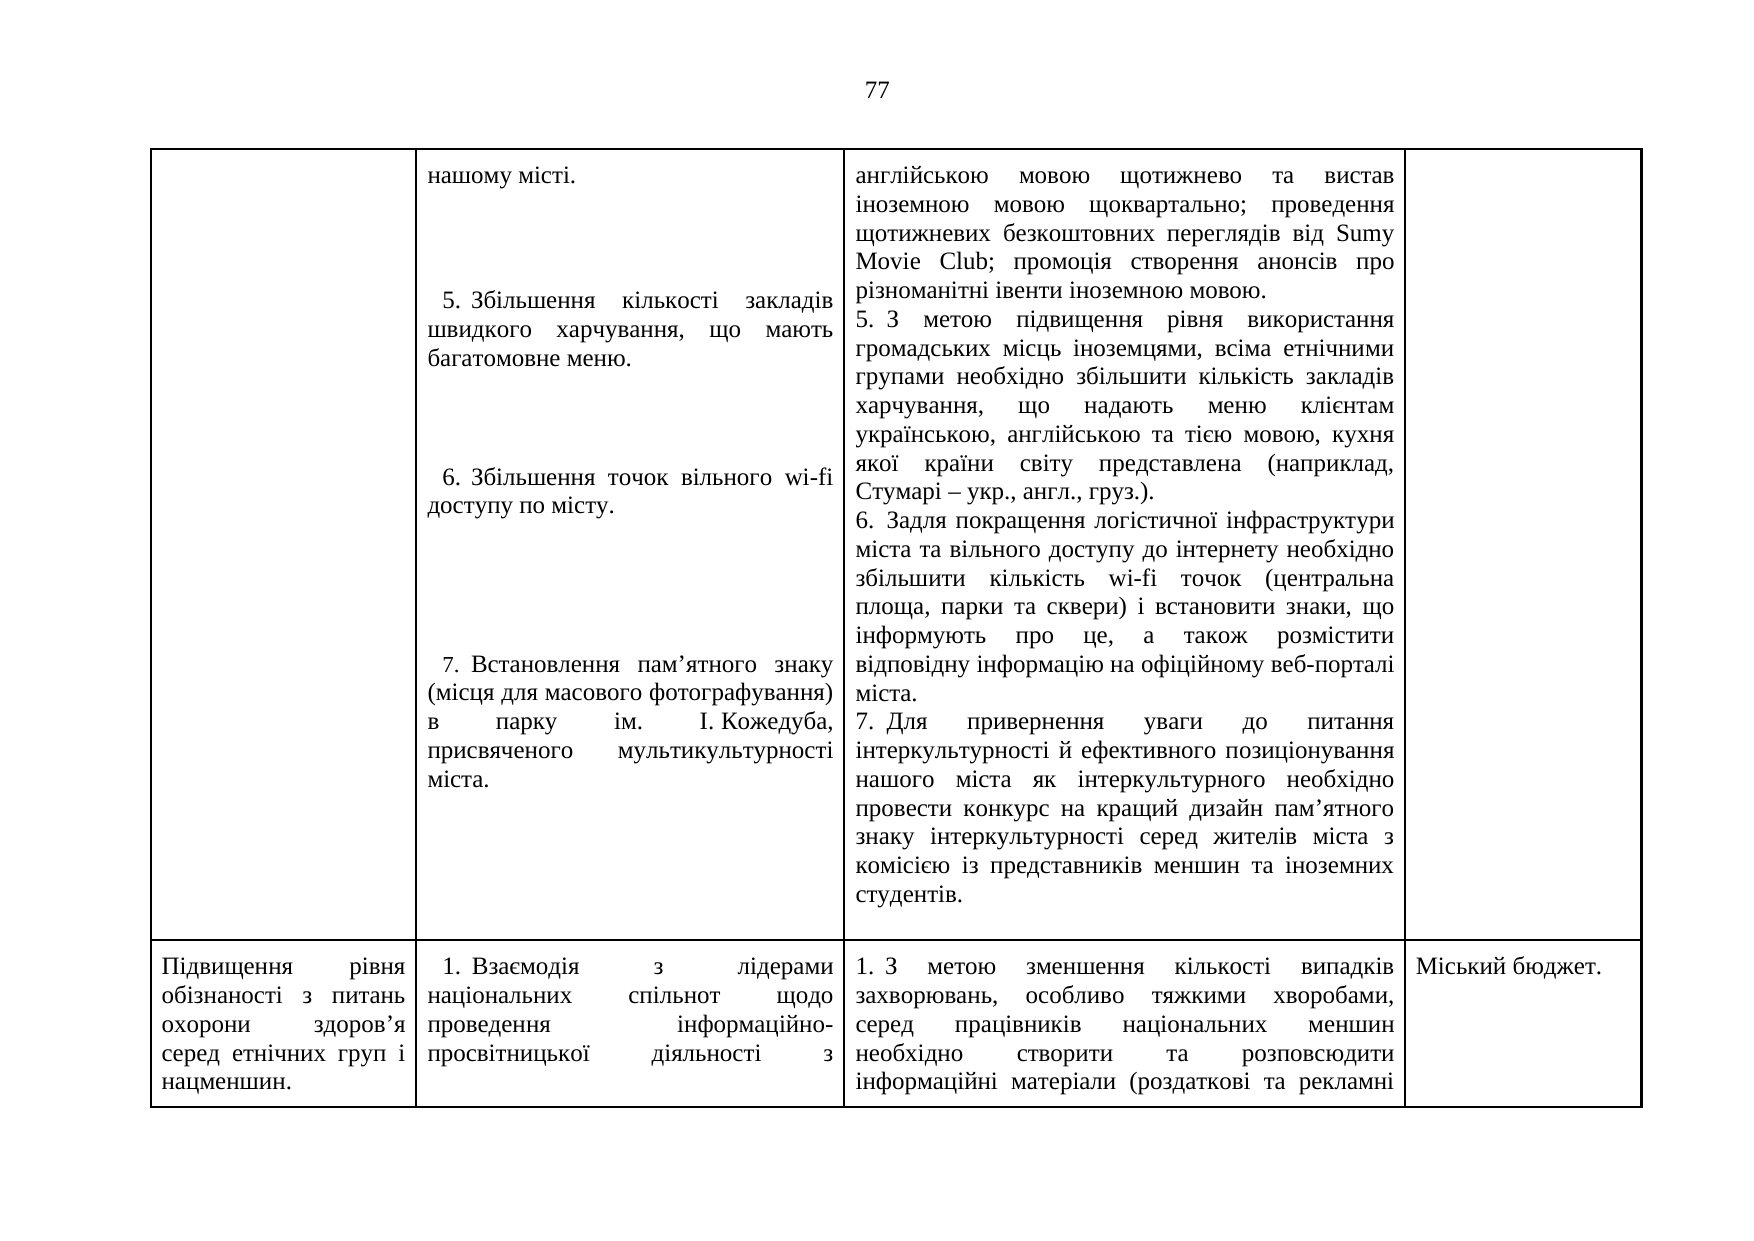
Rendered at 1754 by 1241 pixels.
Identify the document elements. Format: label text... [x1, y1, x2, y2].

table_cell Міський бюджет. [1406, 941, 1640, 1106]
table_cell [845, 150, 1404, 939]
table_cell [152, 150, 415, 939]
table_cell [152, 941, 415, 1106]
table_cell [1406, 150, 1640, 939]
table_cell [417, 150, 843, 939]
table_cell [417, 941, 843, 1106]
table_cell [845, 941, 1404, 1106]
